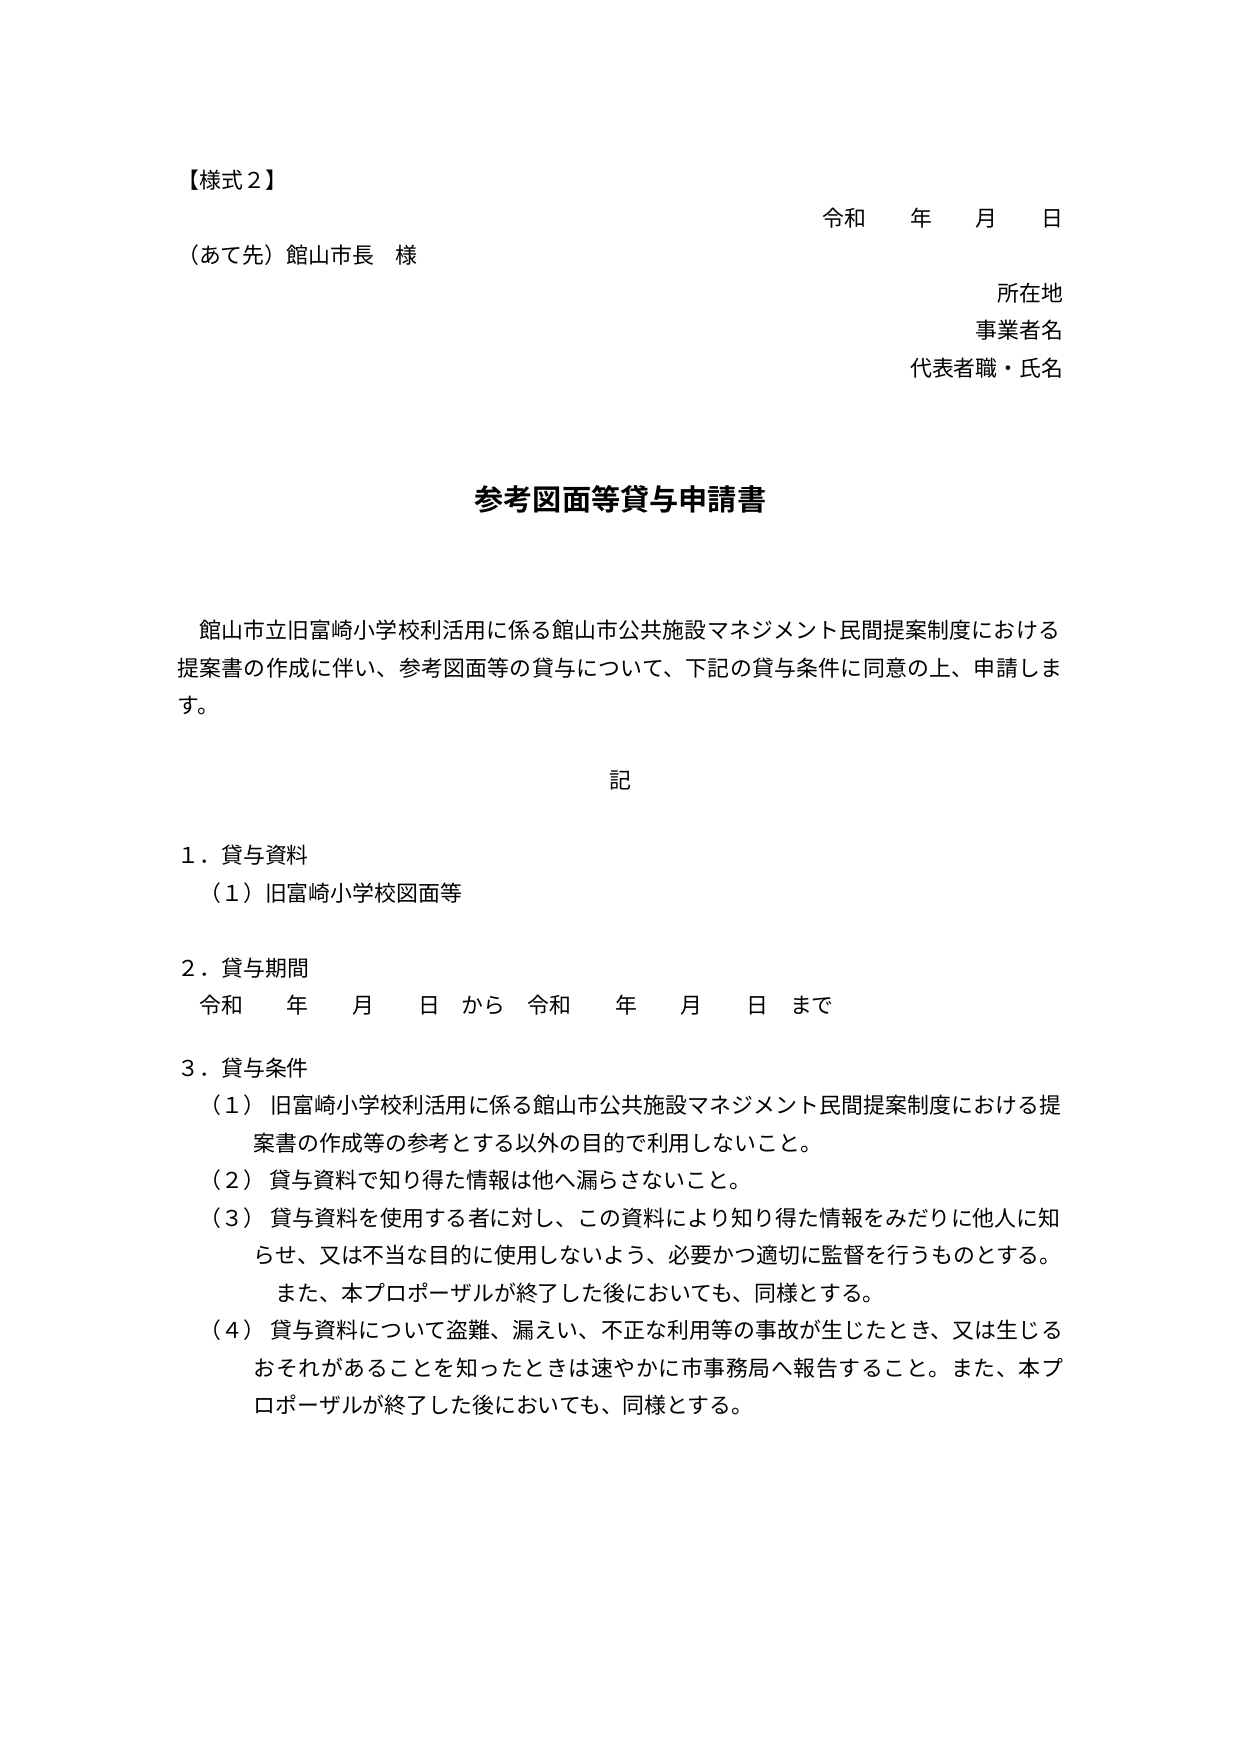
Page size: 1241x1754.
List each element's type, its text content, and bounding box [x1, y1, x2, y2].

text （１）旧富崎小学校図面等 [199, 873, 1063, 911]
text （３） 貸与資料を使用する者に対し、この資料により知り得た情報をみだりに他人に知らせ、又は不当な目的に使用しないよう、必要かつ適切に監督を行うものとする。 [199, 1198, 1063, 1273]
text ３．貸与条件 [177, 1048, 1063, 1086]
text 参考図面等貸与申請書 [177, 461, 1063, 536]
text （あて先）館山市長 様 [177, 236, 1063, 273]
text ２．貸与期間 [178, 948, 1063, 986]
text 所在地 [177, 273, 1063, 311]
text 令和 年 月 日 [177, 198, 1063, 236]
text 代表者職・氏名 [177, 348, 1063, 386]
text 館山市立旧富崎小学校利活用に係る館山市公共施設マネジメント民間提案制度における提案書の作成に伴い、参考図面等の貸与について、下記の貸与条件に同意の上、申請します。 [177, 611, 1063, 723]
text 事業者名 [177, 311, 1063, 348]
text 【様式２】 [177, 161, 1063, 198]
text （１） 旧富崎小学校利活用に係る館山市公共施設マネジメント民間提案制度における提案書の作成等の参考とする以外の目的で利用しないこと。 [199, 1086, 1063, 1161]
text 令和 年 月 日 から 令和 年 月 日 まで [199, 986, 1063, 1023]
text また、本プロポーザルが終了した後においても、同様とする。 [254, 1273, 1063, 1311]
text （２） 貸与資料で知り得た情報は他へ漏らさないこと。 [199, 1161, 1063, 1198]
subtitle 記 [177, 761, 1063, 798]
text （４） 貸与資料について盗難、漏えい、不正な利用等の事故が生じたとき、又は生じるおそれがあることを知ったときは速やかに市事務局へ報告すること。また、本プロポーザルが終了した後においても、同様とする。 [199, 1311, 1063, 1423]
text １．貸与資料 [177, 836, 1063, 873]
